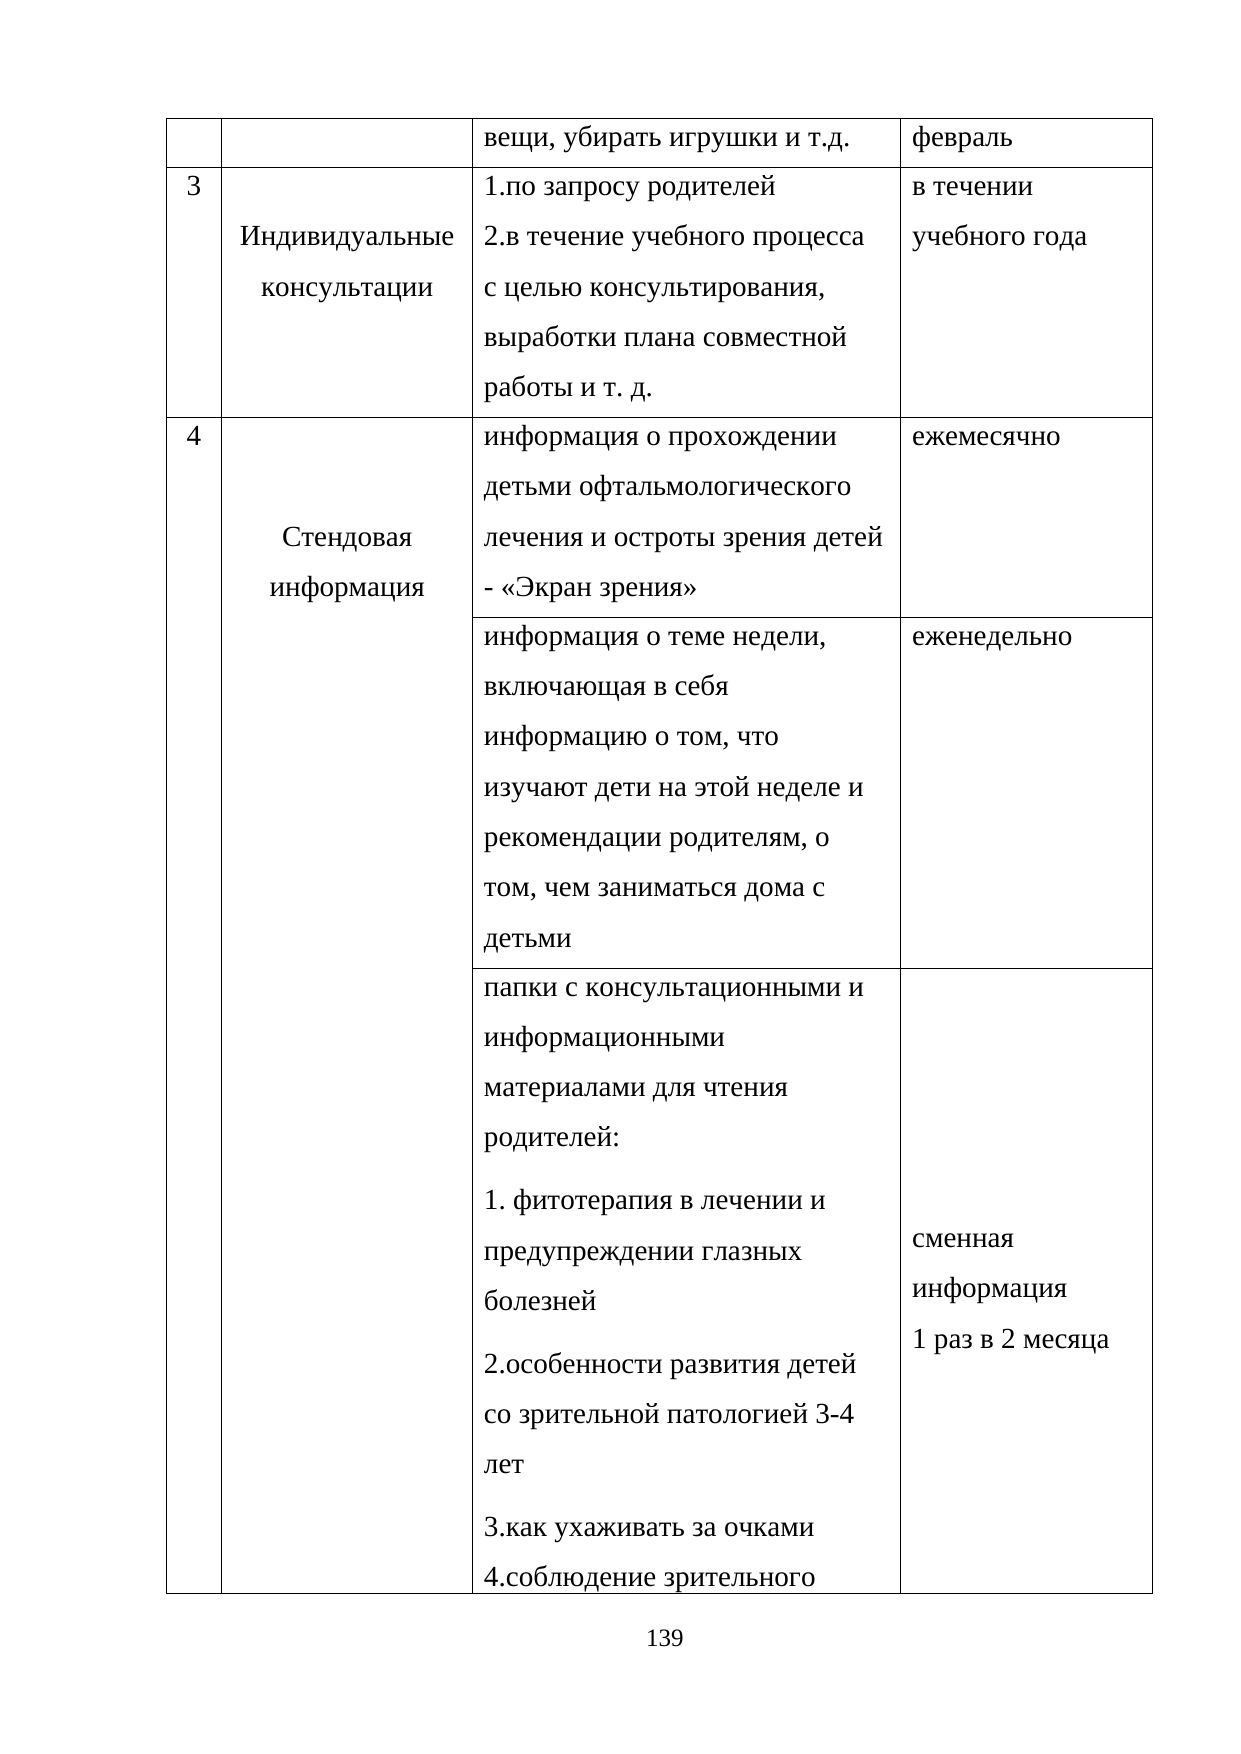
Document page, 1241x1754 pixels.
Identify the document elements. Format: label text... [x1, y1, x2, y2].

table_cell ноябрь февраль [901, 119, 1152, 167]
table_cell в течении учебного года [901, 168, 1152, 417]
table_cell Стендовая информация [222, 418, 472, 1593]
table_cell Индивидуальные консультации [222, 168, 472, 417]
table_cell еженедельно [901, 618, 1152, 968]
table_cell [901, 969, 1152, 1593]
table_cell 1.по запросу родителей 2.в течение учебного процесса с целью консультирования, выработки плана совместной работы и т. д. [473, 168, 900, 417]
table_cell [222, 119, 472, 167]
table_cell информация о теме недели, включающая в себя информацию о том, что изучают дети на этой неделе и рекомендации родителям, о том, чем заниматься дома с детьми [473, 618, 900, 968]
table_cell 4 [167, 418, 221, 1593]
table_cell информация о прохождении детьми офтальмологического лечения и остроты зрения детей - «Экран зрения» [473, 418, 900, 617]
table_cell 2 [167, 119, 221, 167]
table_cell ежемесячно [901, 418, 1152, 617]
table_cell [473, 969, 900, 1593]
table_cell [473, 119, 900, 167]
table_cell 3 [167, 168, 221, 417]
